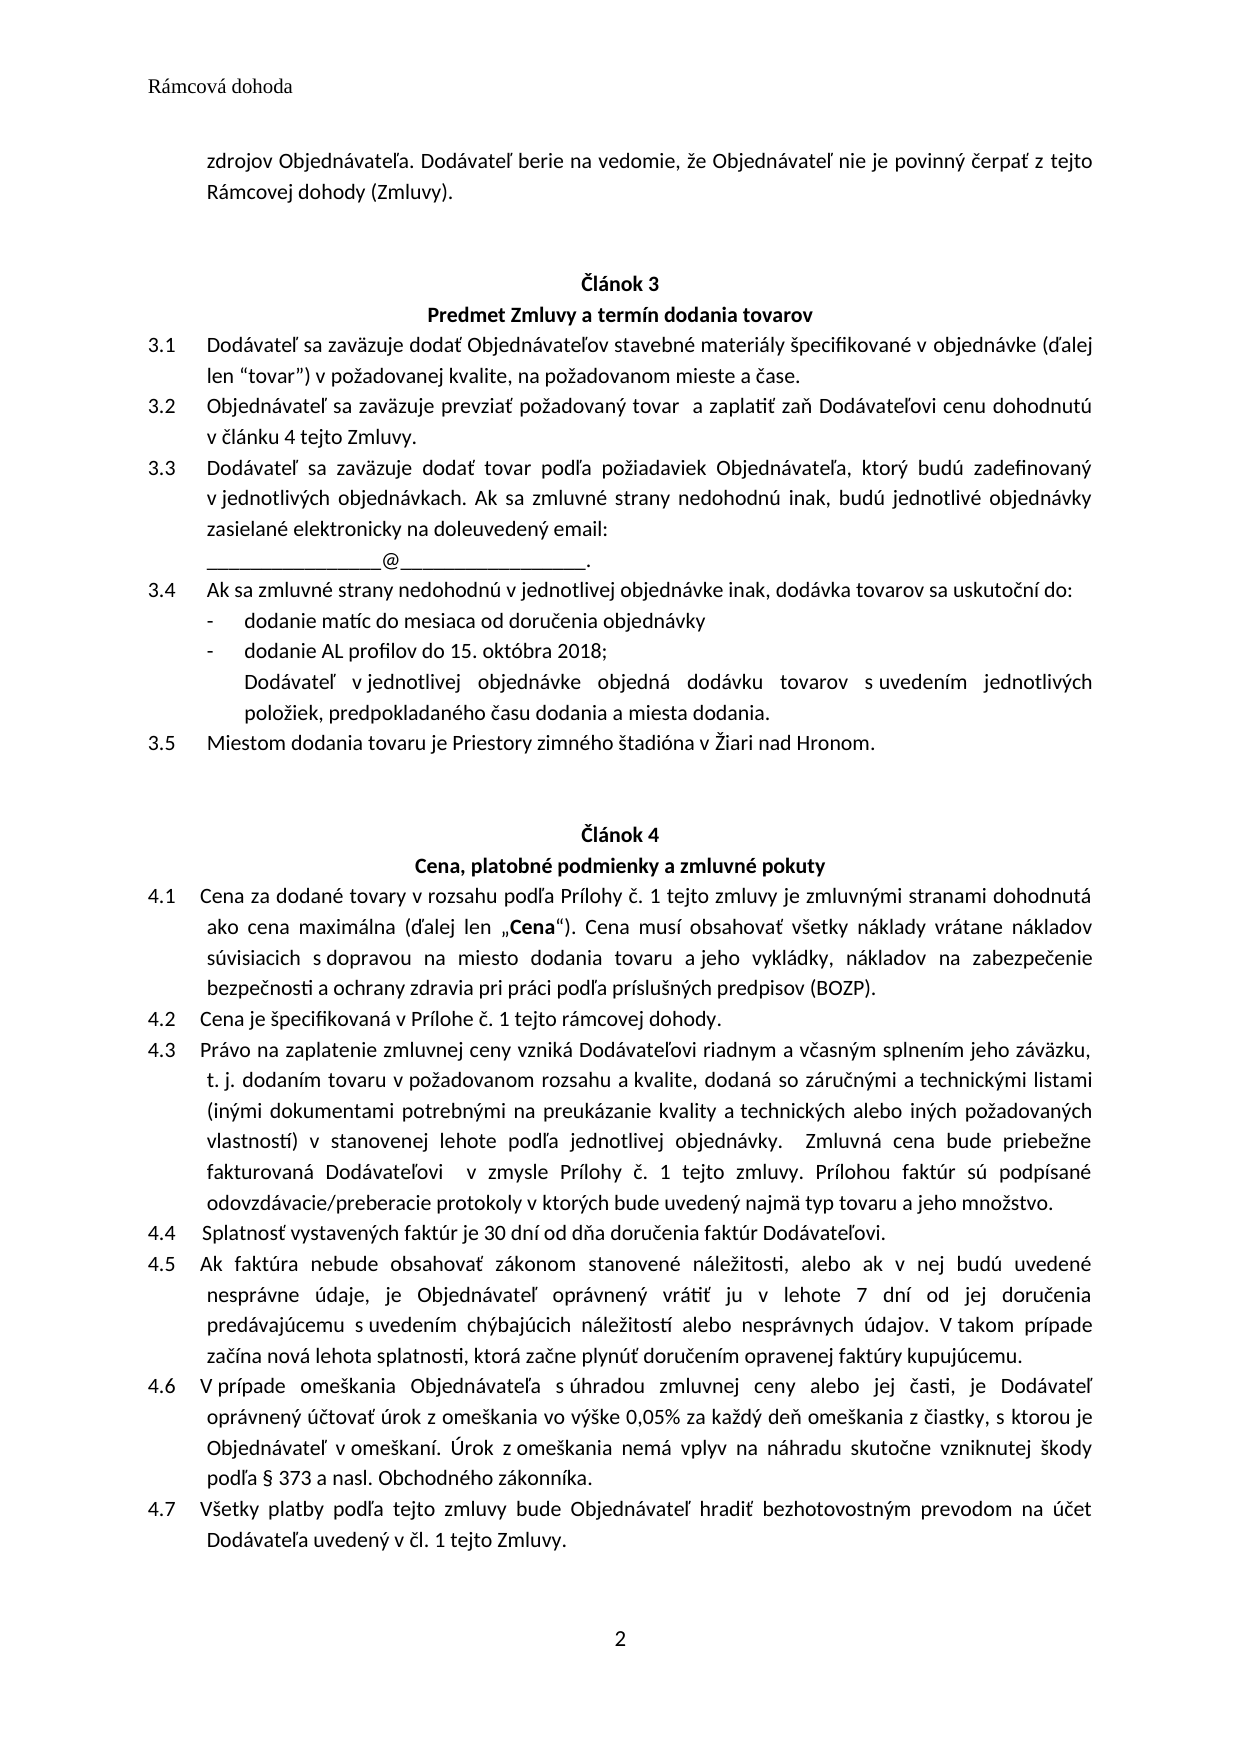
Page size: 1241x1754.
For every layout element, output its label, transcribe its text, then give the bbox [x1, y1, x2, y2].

text ________________@_________________. [207, 546, 1093, 572]
text Predmet Zmluvy a termín dodania tovarov [148, 301, 1093, 327]
list dodanie matíc do mesiaca od doručenia objednávky [207, 607, 1093, 634]
text Cena, platobné podmienky a zmluvné pokuty [148, 852, 1093, 879]
list Cena je špecifikovaná v Prílohe č. 1 tejto rámcovej dohody. [148, 1005, 1093, 1032]
list V prípade omeškania Objednávateľa s úhradou zmluvnej ceny alebo jej časti, je Dodávateľ oprávnený účtovať úrok z omeškania vo výške 0,05% za každý deň omeškania z čiastky, s ktorou je Objednávateľ v omeškaní. Úrok z omeškania nemá vplyv na náhradu skutočne vzniknutej škody podľa § 373 a nasl. Obchodného zákonníka. [148, 1373, 1093, 1491]
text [207, 148, 1093, 205]
list dodanie AL profilov do 15. októbra 2018; [207, 638, 1093, 664]
list Všetky platby podľa tejto zmluvy bude Objednávateľ hradiť bezhotovostným prevodom na účet Dodávateľa uvedený v čl. 1 tejto Zmluvy. [148, 1495, 1093, 1552]
list Dodávateľ v jednotlivej objednávke objedná dodávku tovarov s uvedením jednotlivých položiek, predpokladaného času dodania a miesta dodania. [244, 668, 1093, 726]
text Článok 3 [148, 270, 1093, 297]
subtitle Dodávateľ sa zaväzuje dodať Objednávateľov stavebné materiály špecifikované v objednávke (ďalej len “tovar”) v požadovanej kvalite, na požadovanom mieste a čase. [148, 331, 1093, 389]
text Článok 4 [148, 821, 1093, 848]
list Ak faktúra nebude obsahovať zákonom stanovené náležitosti, alebo ak v nej budú uvedené nesprávne údaje, je Objednávateľ oprávnený vrátiť ju v lehote 7 dní od jej doručenia predávajúcemu s uvedením chýbajúcich náležitostí alebo nesprávnych údajov. V takom prípade začína nová lehota splatnosti, ktorá začne plynúť doručením opravenej faktúry kupujúcemu. [148, 1250, 1093, 1369]
list Právo na zaplatenie zmluvnej ceny vzniká Dodávateľovi riadnym a včasným splnením jeho záväzku, t. j. dodaním tovaru v požadovanom rozsahu a kvalite, dodaná so záručnými a technickými listami (inými dokumentami potrebnými na preukázanie kvality a technických alebo iných požadovaných vlastností) v stanovenej lehote podľa jednotlivej objednávky. Zmluvná cena bude priebežne fakturovaná Dodávateľovi v zmysle Prílohy č. 1 tejto zmluvy. Prílohou faktúr sú podpísané odovzdávacie/preberacie protokoly v ktorých bude uvedený najmä typ tovaru a jeho množstvo. [148, 1036, 1093, 1216]
list Dodávateľ sa zaväzuje dodať tovar podľa požiadaviek Objednávateľa, ktorý budú zadefinovaný v jednotlivých objednávkach. Ak sa zmluvné strany nedohodnú inak, budú jednotlivé objednávky zasielané elektronicky na doleuvedený email: [148, 454, 1093, 542]
list Cena za dodané tovary v rozsahu podľa Prílohy č. 1 tejto zmluvy je zmluvnými stranami dohodnutá ako cena maximálna (ďalej len „Cena“). Cena musí obsahovať všetky náklady vrátane nákladov súvisiacich s dopravou na miesto dodania tovaru a jeho vykládky, nákladov na zabezpečenie bezpečnosti a ochrany zdravia pri práci podľa príslušných predpisov (BOZP). [148, 883, 1093, 1001]
list Objednávateľ sa zaväzuje prevziať požadovaný tovar a zaplatiť zaň Dodávateľovi cenu dohodnutú v článku 4 tejto Zmluvy. [148, 393, 1093, 450]
list Ak sa zmluvné strany nedohodnú v jednotlivej objednávke inak, dodávka tovarov sa uskutoční do: [148, 576, 1093, 603]
list Splatnosť vystavených faktúr je 30 dní od dňa doručenia faktúr Dodávateľovi. [148, 1219, 1093, 1246]
list Miestom dodania tovaru je Priestory zimného štadióna v Žiari nad Hronom. [148, 729, 1093, 756]
